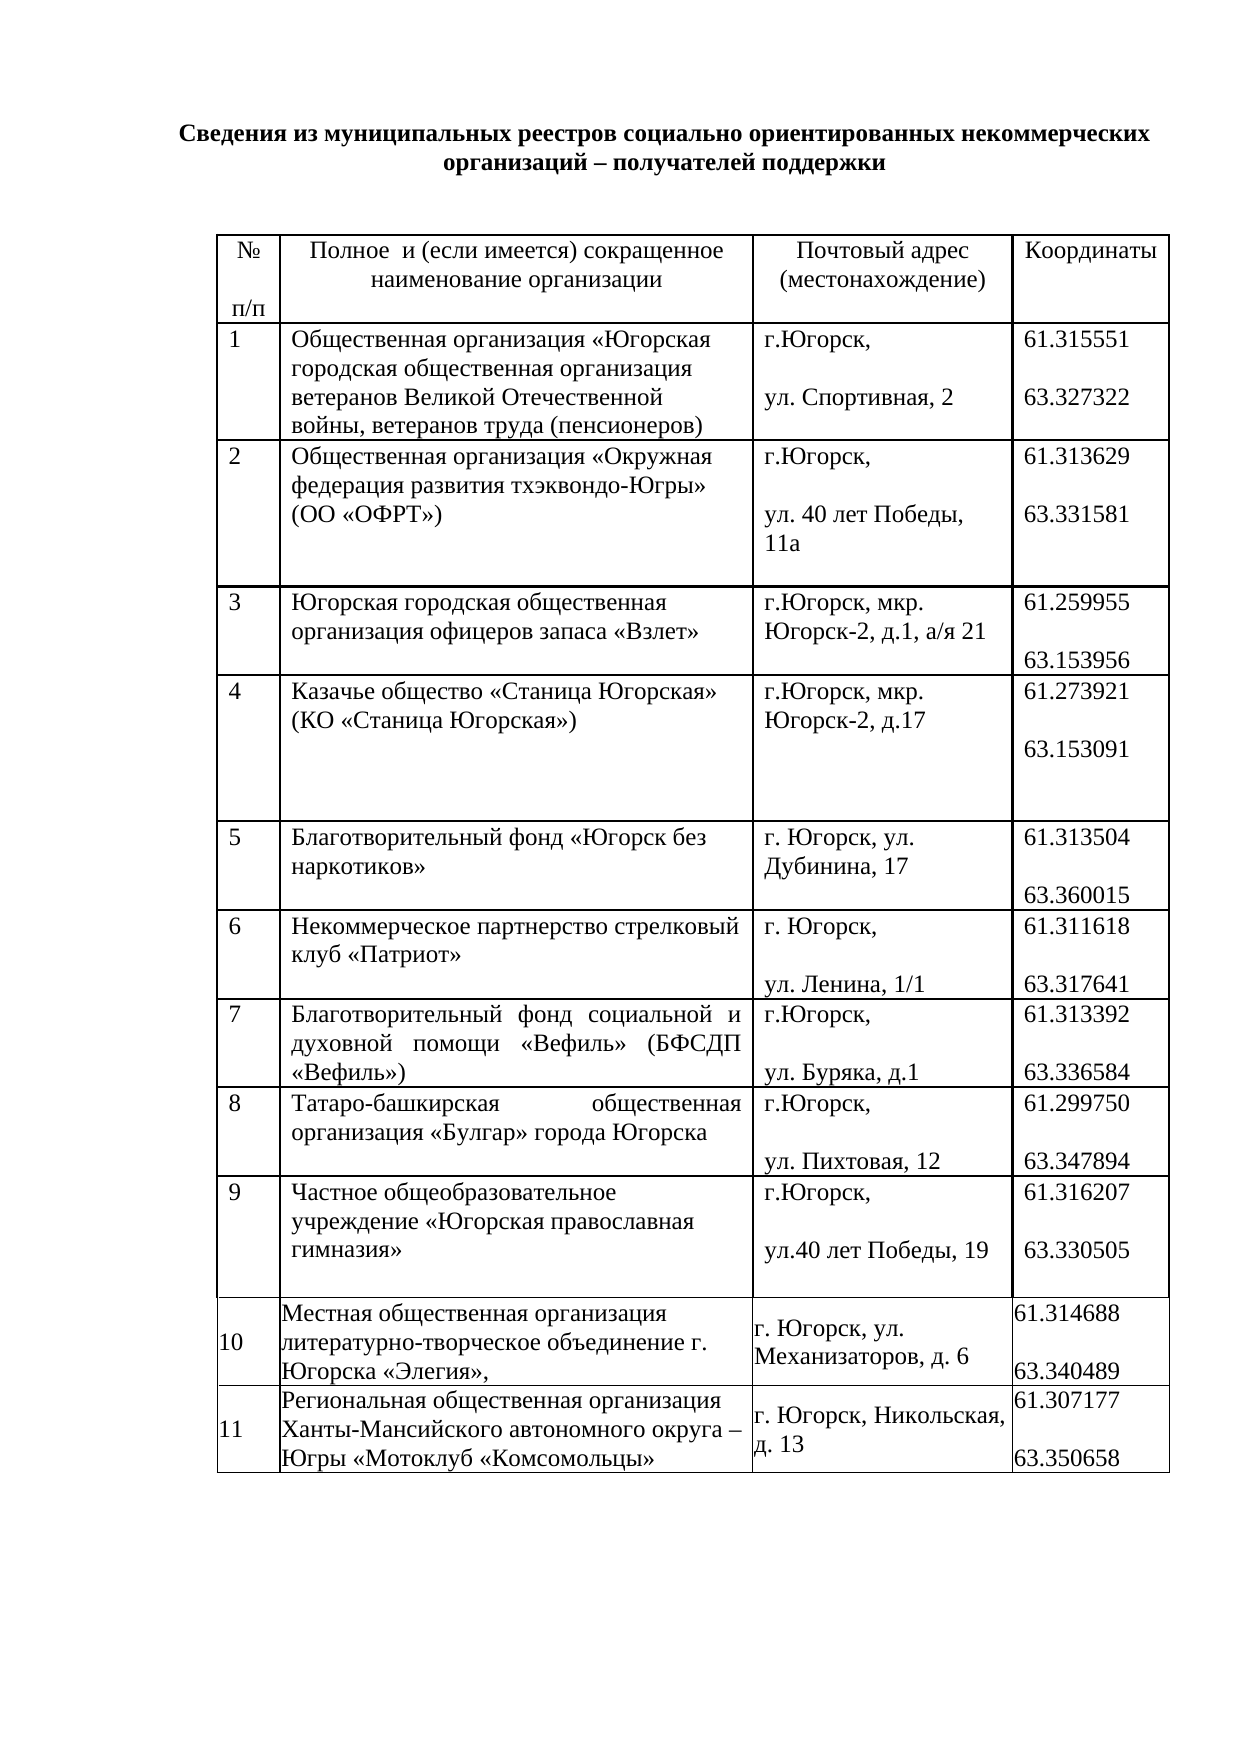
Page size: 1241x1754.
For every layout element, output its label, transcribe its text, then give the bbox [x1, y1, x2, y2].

table_header Полное и (если имеется) сокращенное наименование организации [281, 236, 752, 322]
table_cell Частное общеобразовательное учреждение «Югорская православная гимназия» [281, 1177, 752, 1297]
table_cell Татаро-башкирская общественная организация «Булгар» города Югорска [281, 1088, 752, 1175]
table_cell 61.316207 63.330505 [1014, 1177, 1168, 1297]
table_cell [1170, 998, 1176, 1086]
table_cell [1170, 909, 1176, 997]
table_cell г. Югорск, ул. Механизаторов, д. 6 [753, 1298, 1012, 1384]
text Сведения из муниципальных реестров социально ориентированных некоммерческих организаций – получателей поддержки [177, 118, 1152, 176]
table_cell [1170, 674, 1176, 820]
table_cell 61.273921 63.153091 [1014, 676, 1168, 820]
table_cell г. Югорск, Никольская, д. 13 [753, 1386, 1012, 1472]
table_cell 8 [218, 1088, 279, 1175]
table_cell г.Югорск, ул. Буряка, д.1 [754, 1000, 1011, 1086]
table_cell Казачье общество «Станица Югорская» (КО «Станица Югорская») [281, 676, 752, 820]
table_cell 5 [218, 822, 279, 909]
table_cell г.Югорск, мкр. Югорск-2, д.1, а/я 21 [754, 588, 1011, 674]
table_cell [1170, 1236, 1176, 1266]
table_cell [1170, 1266, 1176, 1297]
table_cell [1170, 1297, 1176, 1384]
table_cell 10 [218, 1298, 279, 1384]
table_cell Региональная общественная организация Ханты-Мансийского автономного округа – Югры «Мотоклуб «Комсомольцы» [281, 1386, 752, 1472]
table_cell 2 [218, 441, 279, 585]
table_header Координаты [1014, 236, 1168, 322]
table_cell [1170, 439, 1176, 585]
table_cell [1170, 322, 1176, 439]
table_cell 9 [218, 1177, 279, 1297]
table_cell г.Югорск, мкр. Югорск-2, д.17 [754, 676, 1011, 820]
table_cell [1170, 1385, 1176, 1472]
table_cell г. Югорск, ул. Дубинина, 17 [754, 822, 1011, 909]
table_cell [1170, 585, 1176, 674]
table_cell г.Югорск, ул. Спортивная, 2 [754, 324, 1011, 439]
table_cell 11 [218, 1386, 279, 1472]
table_cell 6 [218, 911, 279, 997]
table_header [1170, 234, 1176, 322]
table_cell 3 [218, 588, 279, 674]
table_cell 1 [218, 324, 279, 439]
table_cell Югорская городская общественная организация офицеров запаса «Взлет» [281, 588, 752, 674]
table_header № п/п [218, 236, 279, 322]
table_cell Благотворительный фонд «Югорск без наркотиков» [281, 822, 752, 909]
table_cell [1170, 1206, 1176, 1236]
table_cell Благотворительный фонд социальной и духовной помощи «Вефиль» (БФСДП «Вефиль») [281, 1000, 752, 1086]
table_cell 61.307177 63.350658 [1013, 1386, 1169, 1472]
table_cell [1170, 1175, 1176, 1206]
table_cell 61.314688 63.340489 [1013, 1298, 1169, 1384]
table_cell Местная общественная организация литературно-творческое объединение г. Югорска «Элегия», [281, 1298, 752, 1384]
table_cell Общественная организация «Окружная федерация развития тхэквондо-Югры» (ОО «ОФРТ») [281, 441, 752, 585]
table_cell 61.259955 63.153956 [1014, 588, 1168, 674]
table_cell г.Югорск, ул. 40 лет Победы, 11а [754, 441, 1011, 585]
table_cell г. Югорск, ул. Ленина, 1/1 [754, 911, 1011, 997]
table_cell 61.299750 63.347894 [1014, 1088, 1168, 1175]
table_cell г.Югорск, ул. Пихтовая, 12 [754, 1088, 1011, 1175]
table_cell 61.313392 63.336584 [1014, 1000, 1168, 1086]
table_cell 61.313504 63.360015 [1014, 822, 1168, 909]
table_header Почтовый адрес (местонахождение) [754, 236, 1011, 322]
table_cell Некоммерческое партнерство стрелковый клуб «Патриот» [281, 911, 752, 997]
table_cell 61.313629 63.331581 [1014, 441, 1168, 585]
table_cell 7 [218, 1000, 279, 1086]
table_cell [1170, 1086, 1176, 1175]
table_cell 61.315551 63.327322 [1014, 324, 1168, 439]
table_cell г.Югорск, ул.40 лет Победы, 19 [754, 1177, 1011, 1297]
table_cell Общественная организация «Югорская городская общественная организация ветеранов Великой Отечественной войны, ветеранов труда (пенсионеров) [281, 324, 752, 439]
table_cell 61.311618 63.317641 [1014, 911, 1168, 997]
table_cell 4 [218, 676, 279, 820]
table_cell [1170, 820, 1176, 909]
